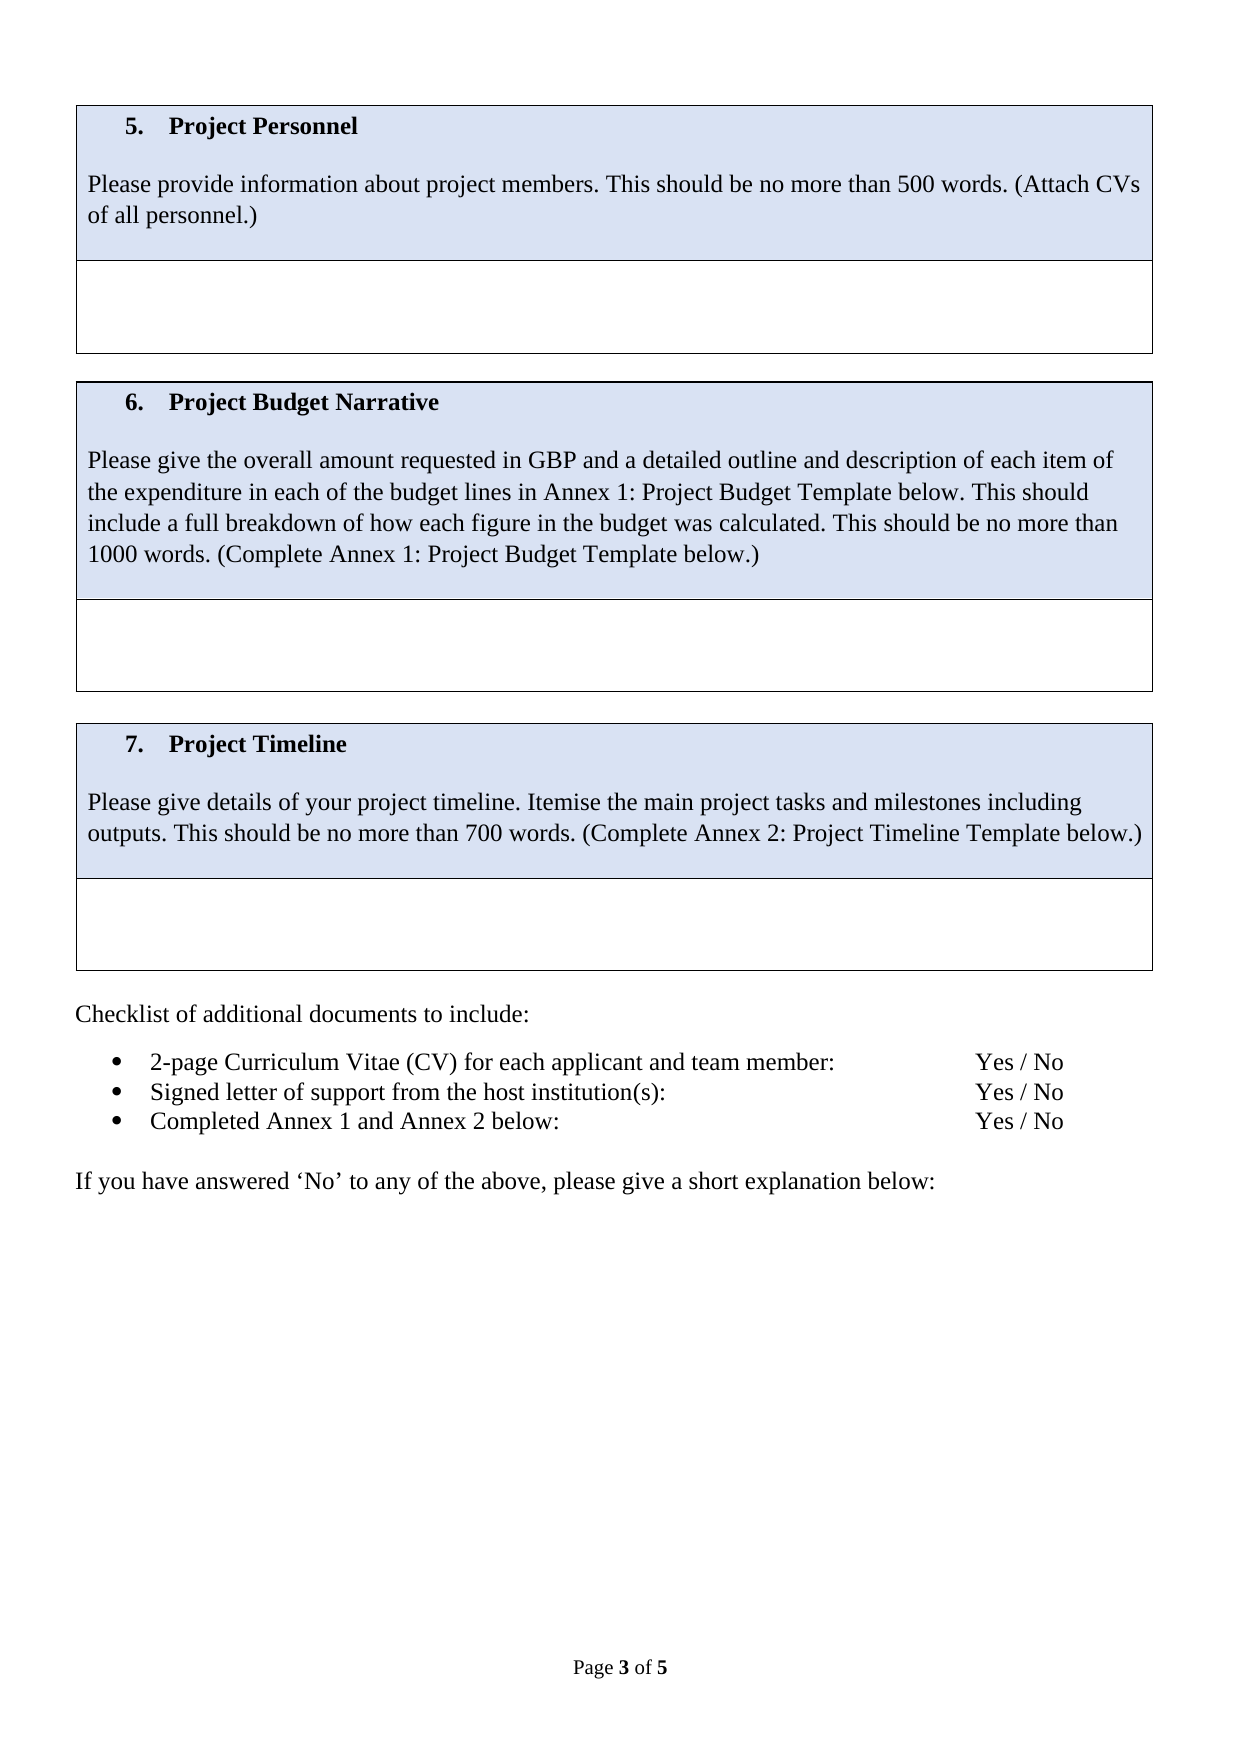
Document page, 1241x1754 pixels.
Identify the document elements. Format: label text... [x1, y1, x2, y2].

text Checklist of additional documents to include: [75, 999, 1165, 1028]
table_header Project Timeline Please give details of your project timeline. Itemise the main project tasks and milestones including outputs. This should be no more than 700 words. (Complete Annex 2: Project Timeline Template below.) [77, 724, 1152, 878]
table_header Project Budget Narrative Please give the overall amount requested in GBP and a detailed outline and description of each item of the expenditure in each of the budget lines in Annex 1: Project Budget Template below. This should include a full breakdown of how each figure in the budget was calculated. This should be no more than 1000 words. (Complete Annex 1: Project Budget Template below.) [77, 383, 1152, 598]
table_cell [77, 879, 1152, 970]
list Signed letter of support from the host institution(s): Yes / No [112, 1077, 1165, 1105]
list Completed Annex 1 and Annex 2 below: Yes / No [112, 1106, 1165, 1135]
list 2-page Curriculum Vitae (CV) for each applicant and team member: Yes / No [112, 1047, 1165, 1076]
text If you have answered ‘No’ to any of the above, please give a short explanation below: [75, 1166, 1165, 1195]
table_header Project Personnel Please provide information about project members. This should be no more than 500 words. (Attach CVs of all personnel.) [77, 106, 1152, 260]
table_cell [77, 600, 1152, 691]
table_cell [77, 261, 1152, 352]
